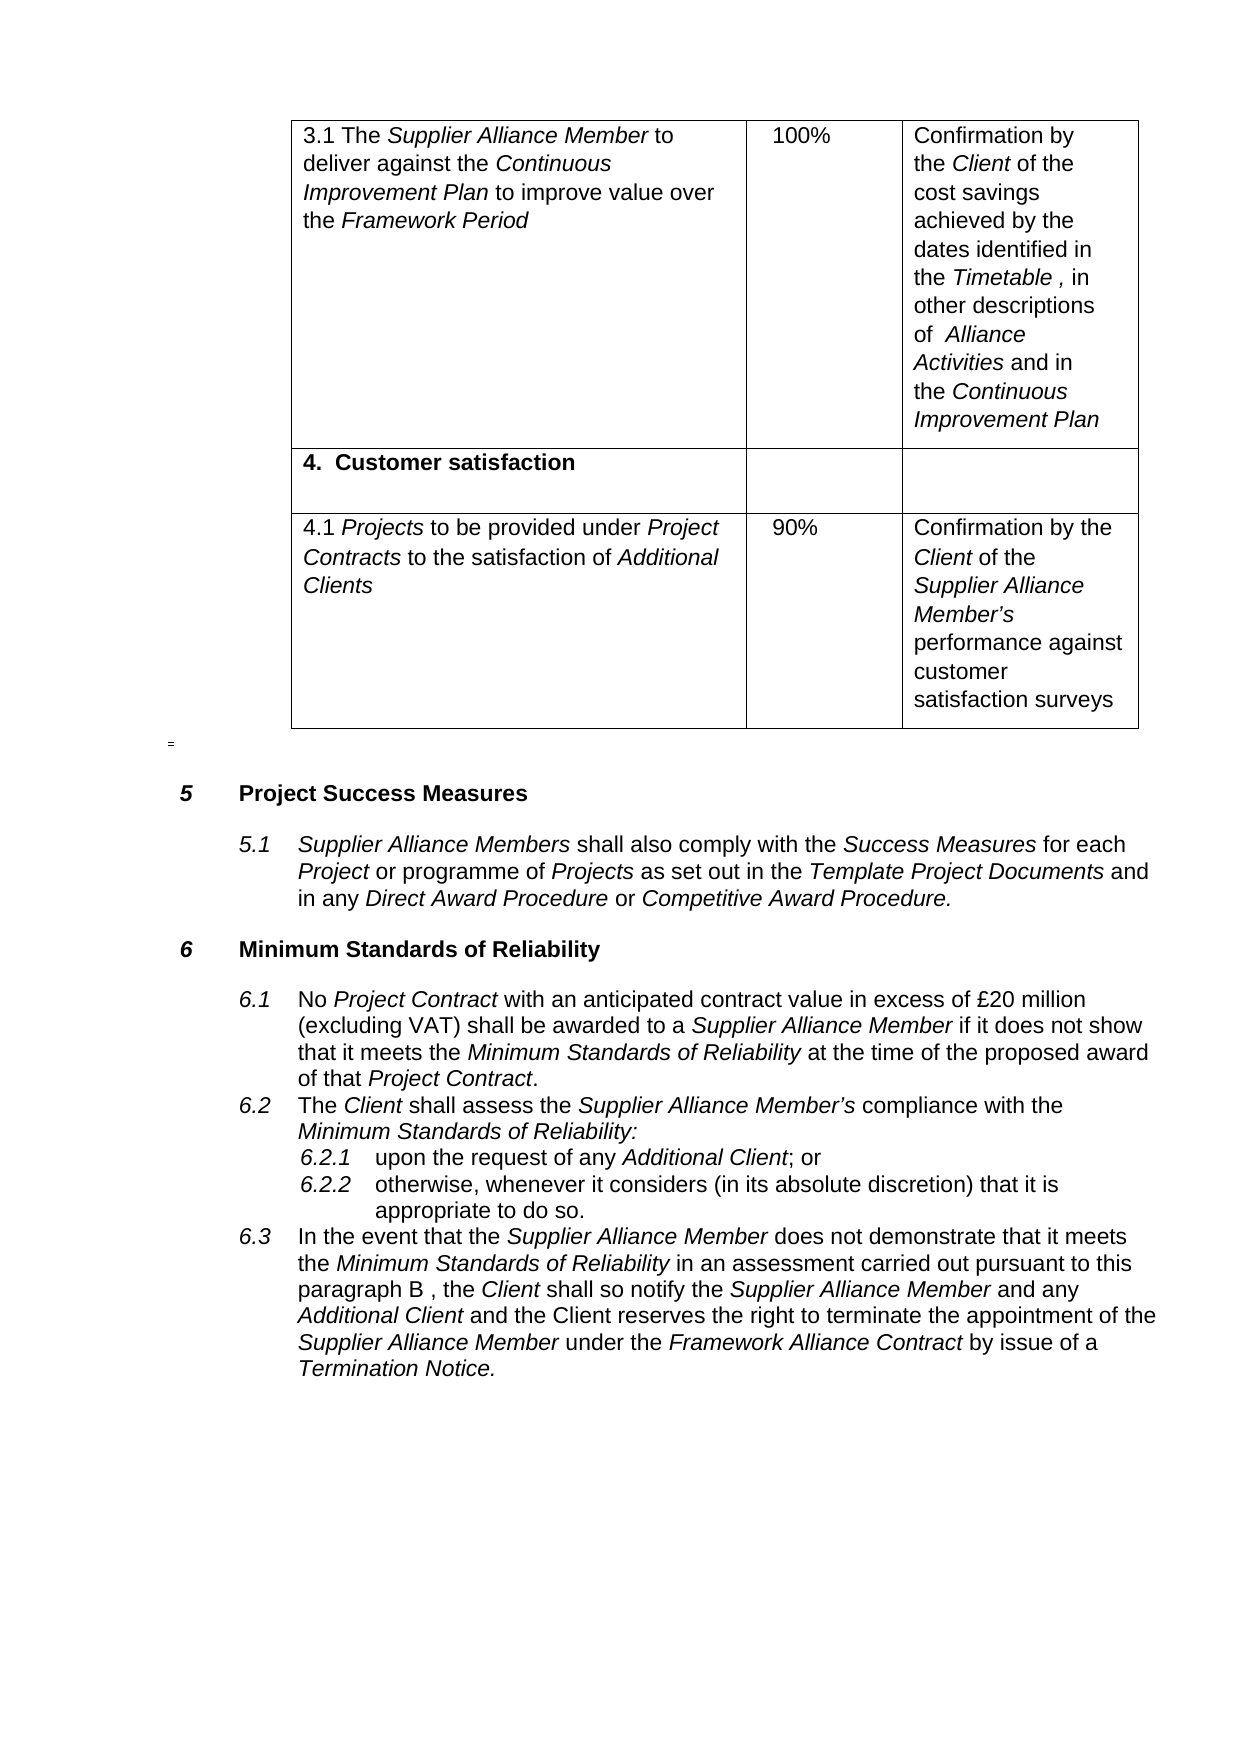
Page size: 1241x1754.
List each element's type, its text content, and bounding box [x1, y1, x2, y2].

table_cell Confirmation by the Client of the cost savings achieved by the dates identified in the Timetable , in other descriptions of Alliance Activities and in the Continuous Improvement Plan [903, 121, 1138, 448]
table_cell 3.1 The Supplier Alliance Member to deliver against the Continuous Improvement Plan to improve value over the Framework Period [292, 121, 746, 448]
list upon the request of any Additional Client; or [300, 1144, 1130, 1171]
list Supplier Alliance Members shall also comply with the Success Measures for each Project or programme of Projects as set out in the Template Project Documents and in any Direct Award Procedure or Competitive Award Procedure. [239, 831, 1162, 911]
list No Project Contract with an anticipated contract value in excess of £20 million (excluding VAT) shall be awarded to a Supplier Alliance Member if it does not show that it meets the Minimum Standards of Reliability at the time of the proposed award of that Project Contract. [239, 986, 1161, 1092]
table_cell 90% [747, 514, 902, 728]
table_cell 100% [747, 121, 902, 448]
subtitle Minimum Standards of Reliability [179, 936, 939, 962]
list otherwise, whenever it considers (in its absolute discretion) that it is appropriate to do so. [300, 1171, 1130, 1223]
list In the event that the Supplier Alliance Member does not demonstrate that it meets the Minimum Standards of Reliability in an assessment carried out pursuant to this paragraph B , the Client shall so notify the Supplier Alliance Member and any Additional Client and the Client reserves the right to terminate the appointment of the Supplier Alliance Member under the Framework Alliance Contract by issue of a Termination Notice. [239, 1223, 1162, 1381]
table_cell 4. Customer satisfaction [292, 449, 746, 512]
table_cell Confirmation by the Client of the Supplier Alliance Member’s performance against customer satisfaction surveys [903, 514, 1138, 728]
table_cell [903, 449, 1138, 512]
table_cell 4.1 Projects to be provided under Project Contracts to the satisfaction of Additional Clients [292, 514, 746, 728]
table_cell [747, 449, 902, 512]
list The Client shall assess the Supplier Alliance Member’s compliance with the Minimum Standards of Reliability: [239, 1092, 1162, 1144]
subtitle Project Success Measures [179, 780, 939, 807]
